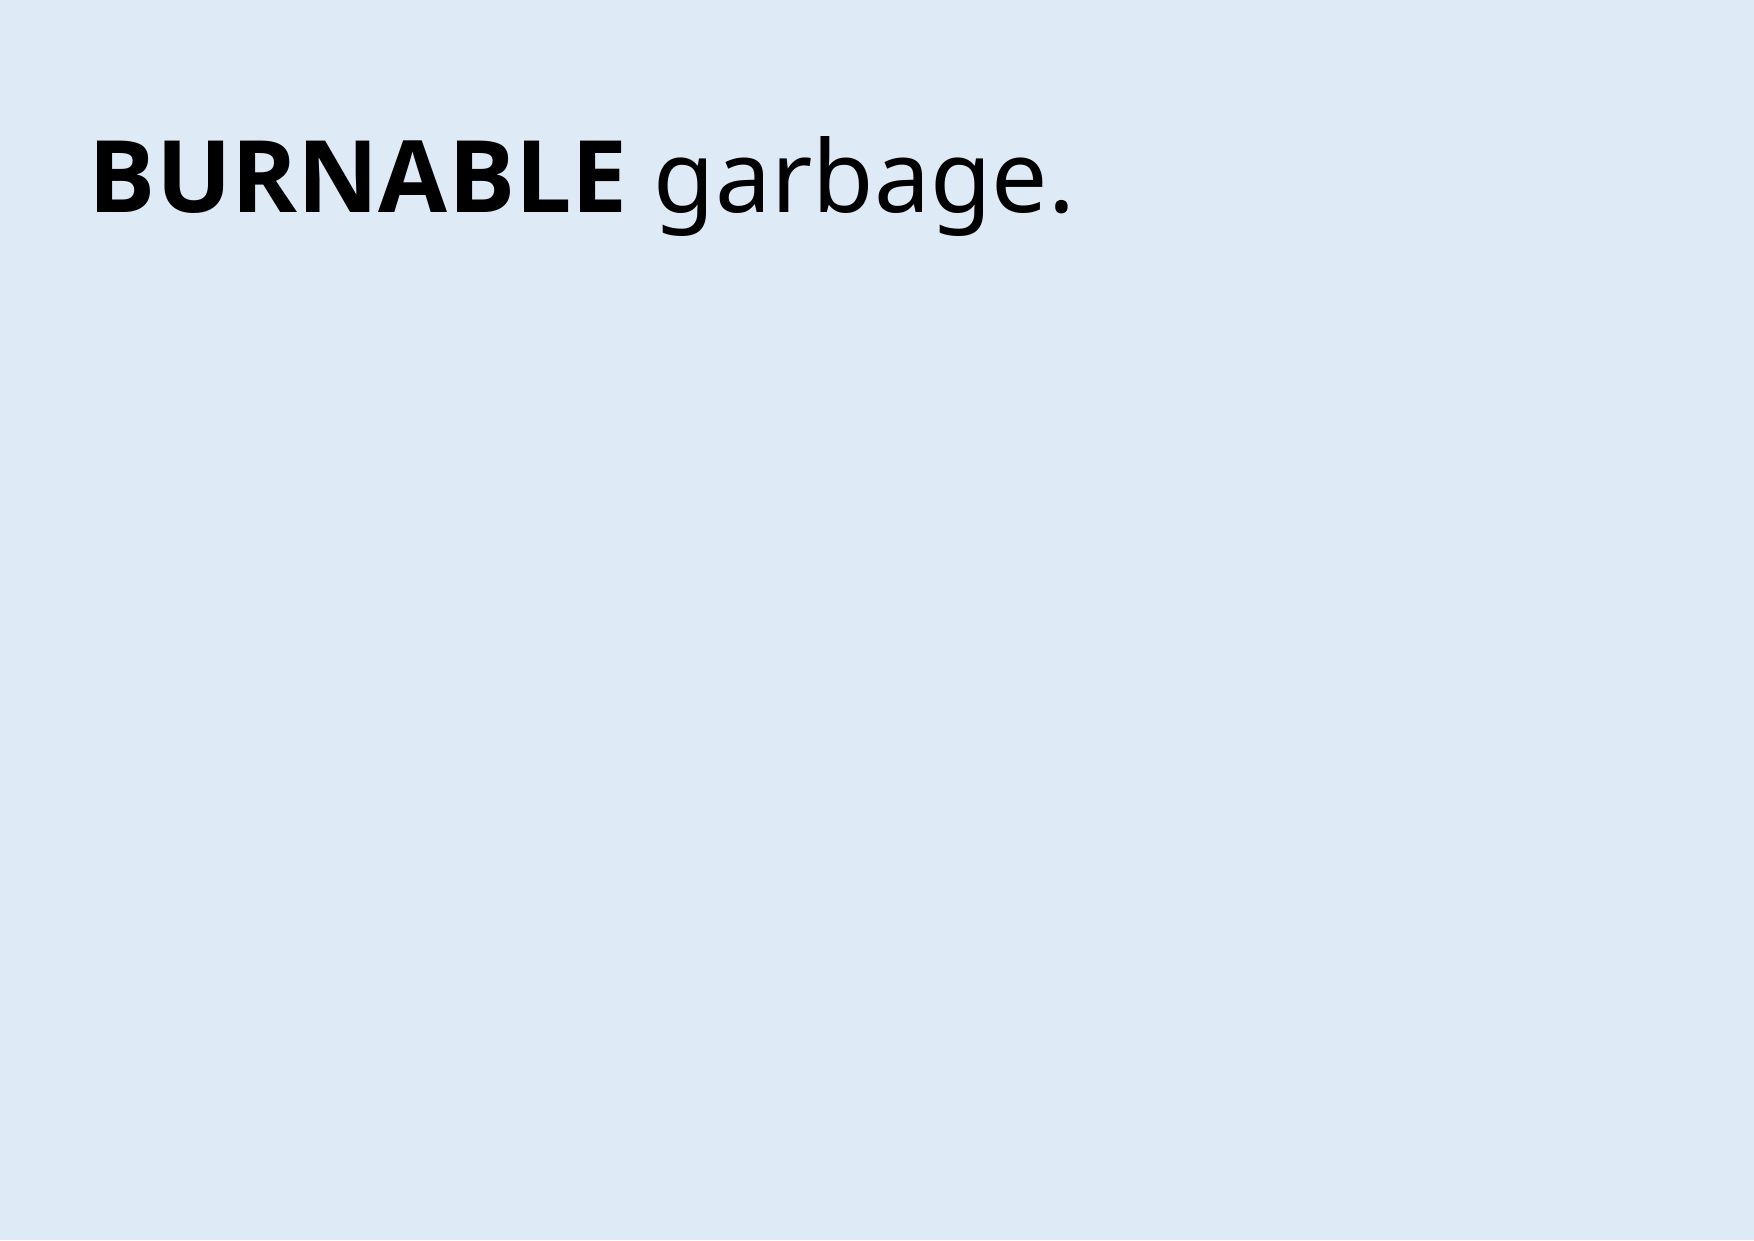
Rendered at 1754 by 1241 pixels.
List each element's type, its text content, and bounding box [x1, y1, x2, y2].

text and OTHER NON-BURNABLE garbage. [89, 99, 1665, 249]
